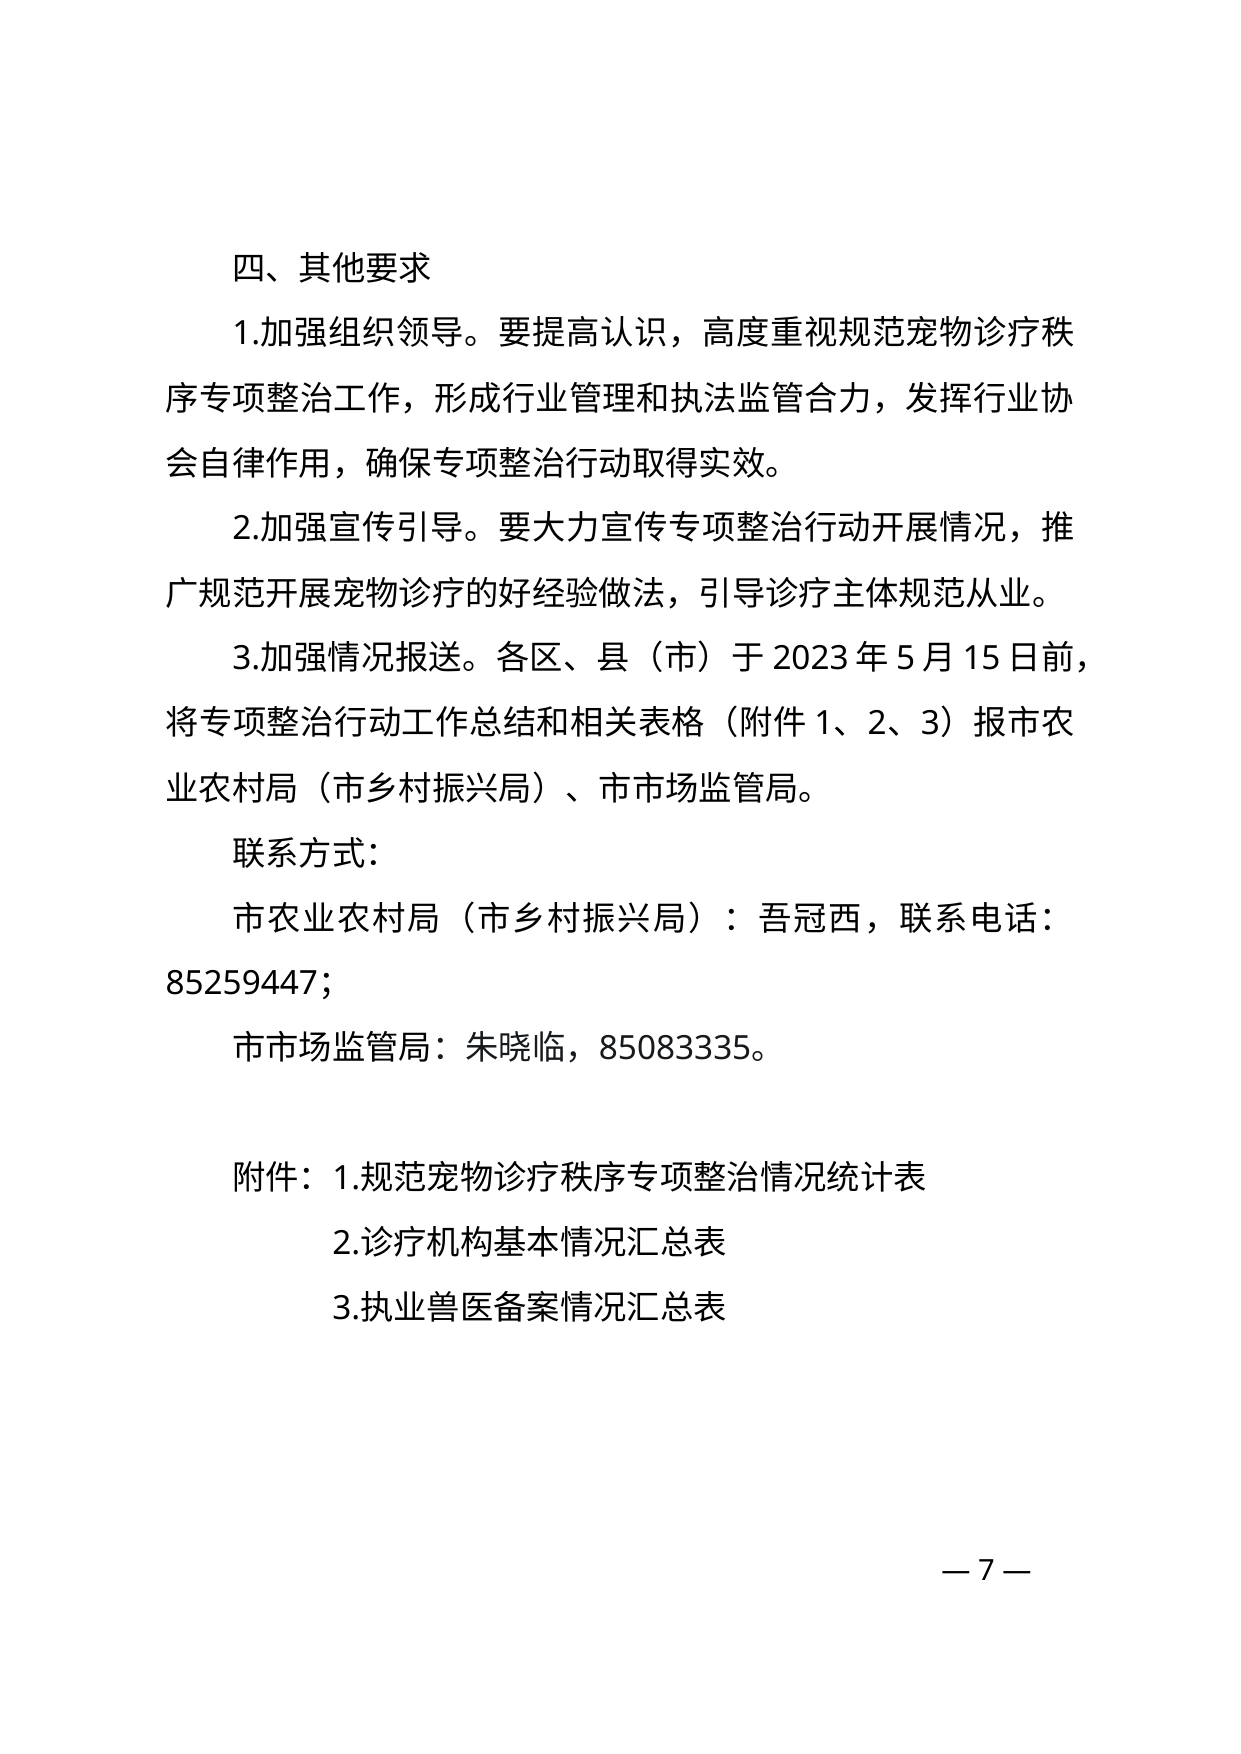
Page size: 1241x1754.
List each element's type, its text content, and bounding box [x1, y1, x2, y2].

text 联系方式： [165, 818, 1075, 883]
text 3.加强情况报送。各区、县（市）于2023年5月15日前，将专项整治行动工作总结和相关表格（附件1、2、3）报市农业农村局（市乡村振兴局）、市市场监管局。 [165, 623, 1075, 818]
text 市市场监管局：朱晓临，85083335。 [165, 1013, 1075, 1078]
text 2.诊疗机构基本情况汇总表 [165, 1208, 1075, 1273]
text 2.加强宣传引导。要大力宣传专项整治行动开展情况，推广规范开展宠物诊疗的好经验做法，引导诊疗主体规范从业。 [165, 493, 1075, 623]
text 1.加强组织领导。要提高认识，高度重视规范宠物诊疗秩序专项整治工作，形成行业管理和执法监管合力，发挥行业协会自律作用，确保专项整治行动取得实效。 [165, 298, 1075, 493]
text 四、其他要求 [165, 233, 1075, 298]
text 3.执业兽医备案情况汇总表 [165, 1273, 1075, 1338]
text 附件：1.规范宠物诊疗秩序专项整治情况统计表 [165, 1143, 1075, 1208]
text 市农业农村局（市乡村振兴局）：吾冠西，联系电话：85259447； [165, 883, 1075, 1013]
